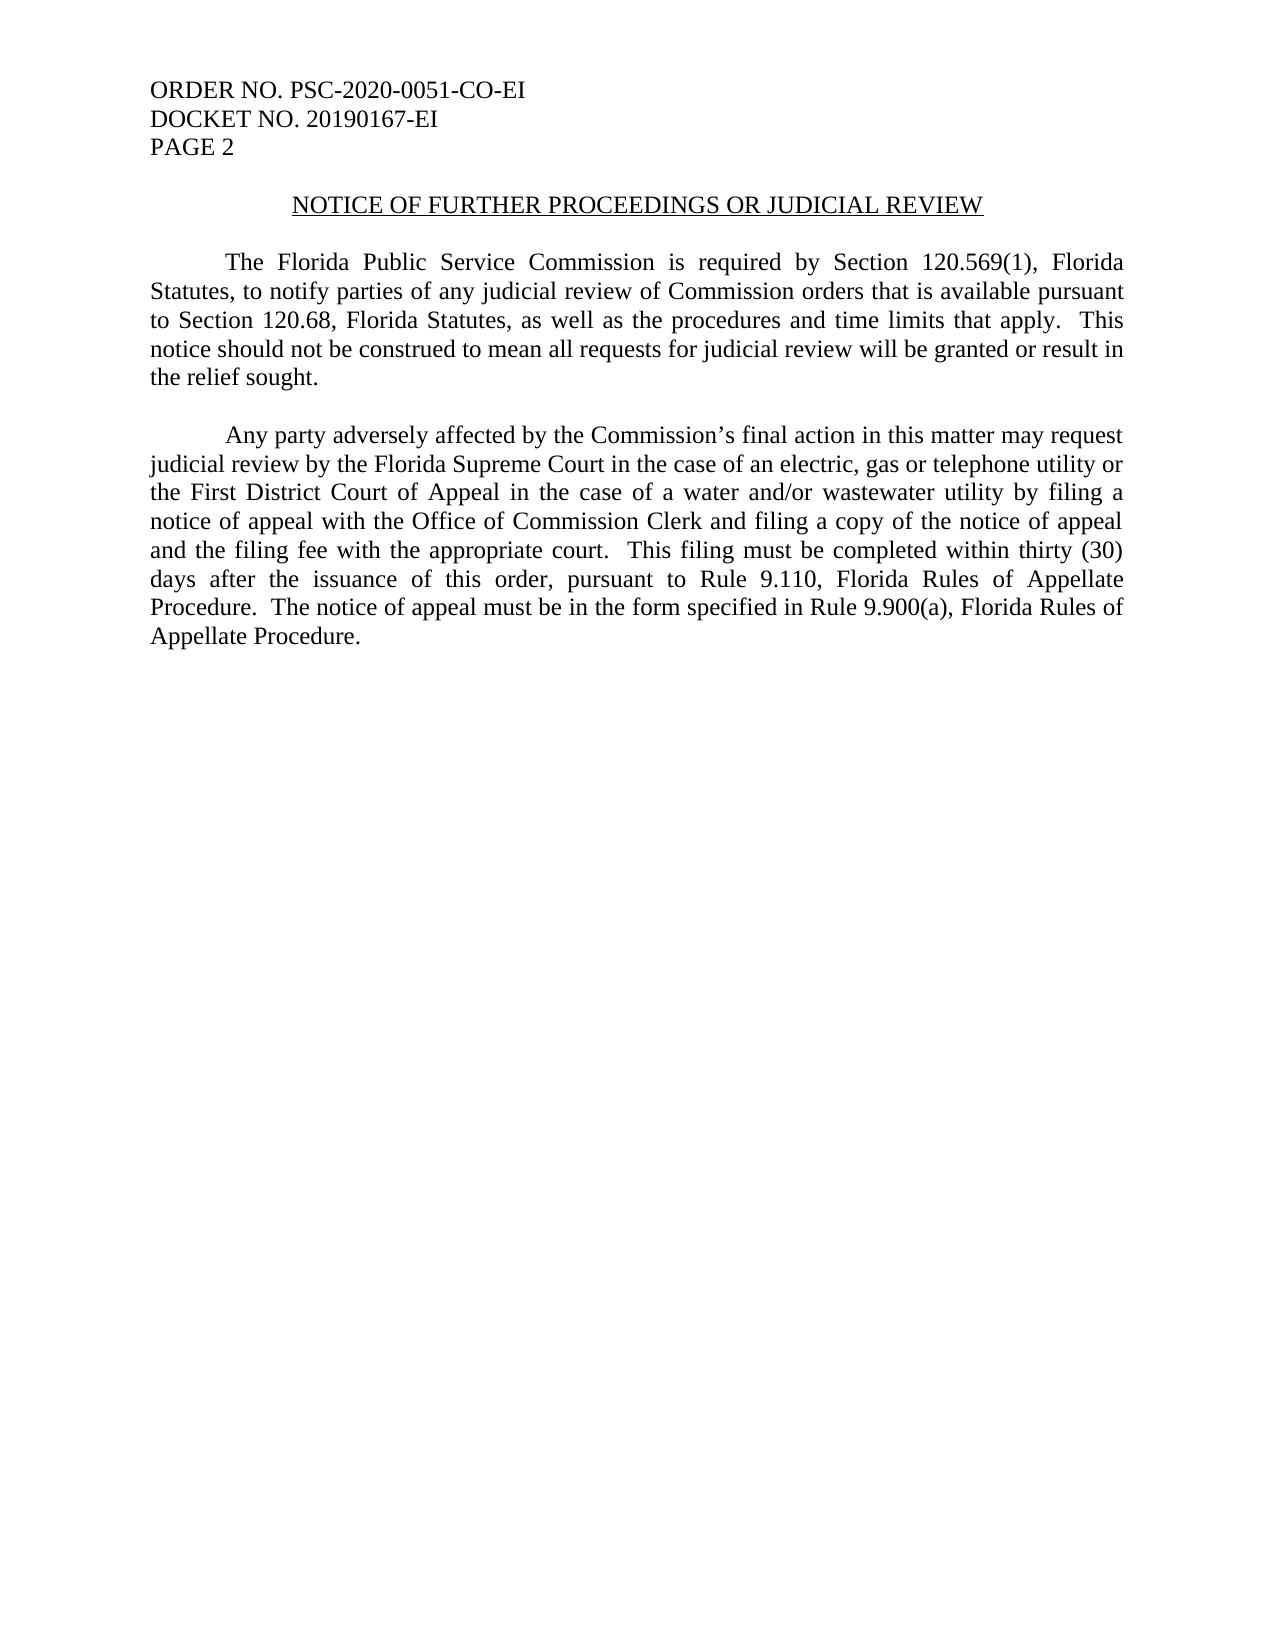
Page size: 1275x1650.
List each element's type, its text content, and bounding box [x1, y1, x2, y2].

text NOTICE OF FURTHER PROCEEDINGS OR JUDICIAL REVIEW [150, 190, 1125, 219]
text The Florida Public Service Commission is required by Section 120.569(1), Florida Statutes, to notify parties of any judicial review of Commission orders that is available pursuant to Section 120.68, Florida Statutes, as well as the procedures and time limits that apply. This notice should not be construed to mean all requests for judicial review will be granted or result in the relief sought. [150, 247, 1125, 391]
text Any party adversely affected by the Commission’s final action in this matter may request judicial review by the Florida Supreme Court in the case of an electric, gas or telephone utility or the First District Court of Appeal in the case of a water and/or wastewater utility by filing a notice of appeal with the Office of Commission Clerk and filing a copy of the notice of appeal and the filing fee with the appropriate court. This filing must be completed within thirty (30) days after the issuance of this order, pursuant to Rule 9.110, Florida Rules of Appellate Procedure. The notice of appeal must be in the form specified in Rule 9.900(a), Florida Rules of Appellate Procedure. [150, 420, 1125, 650]
